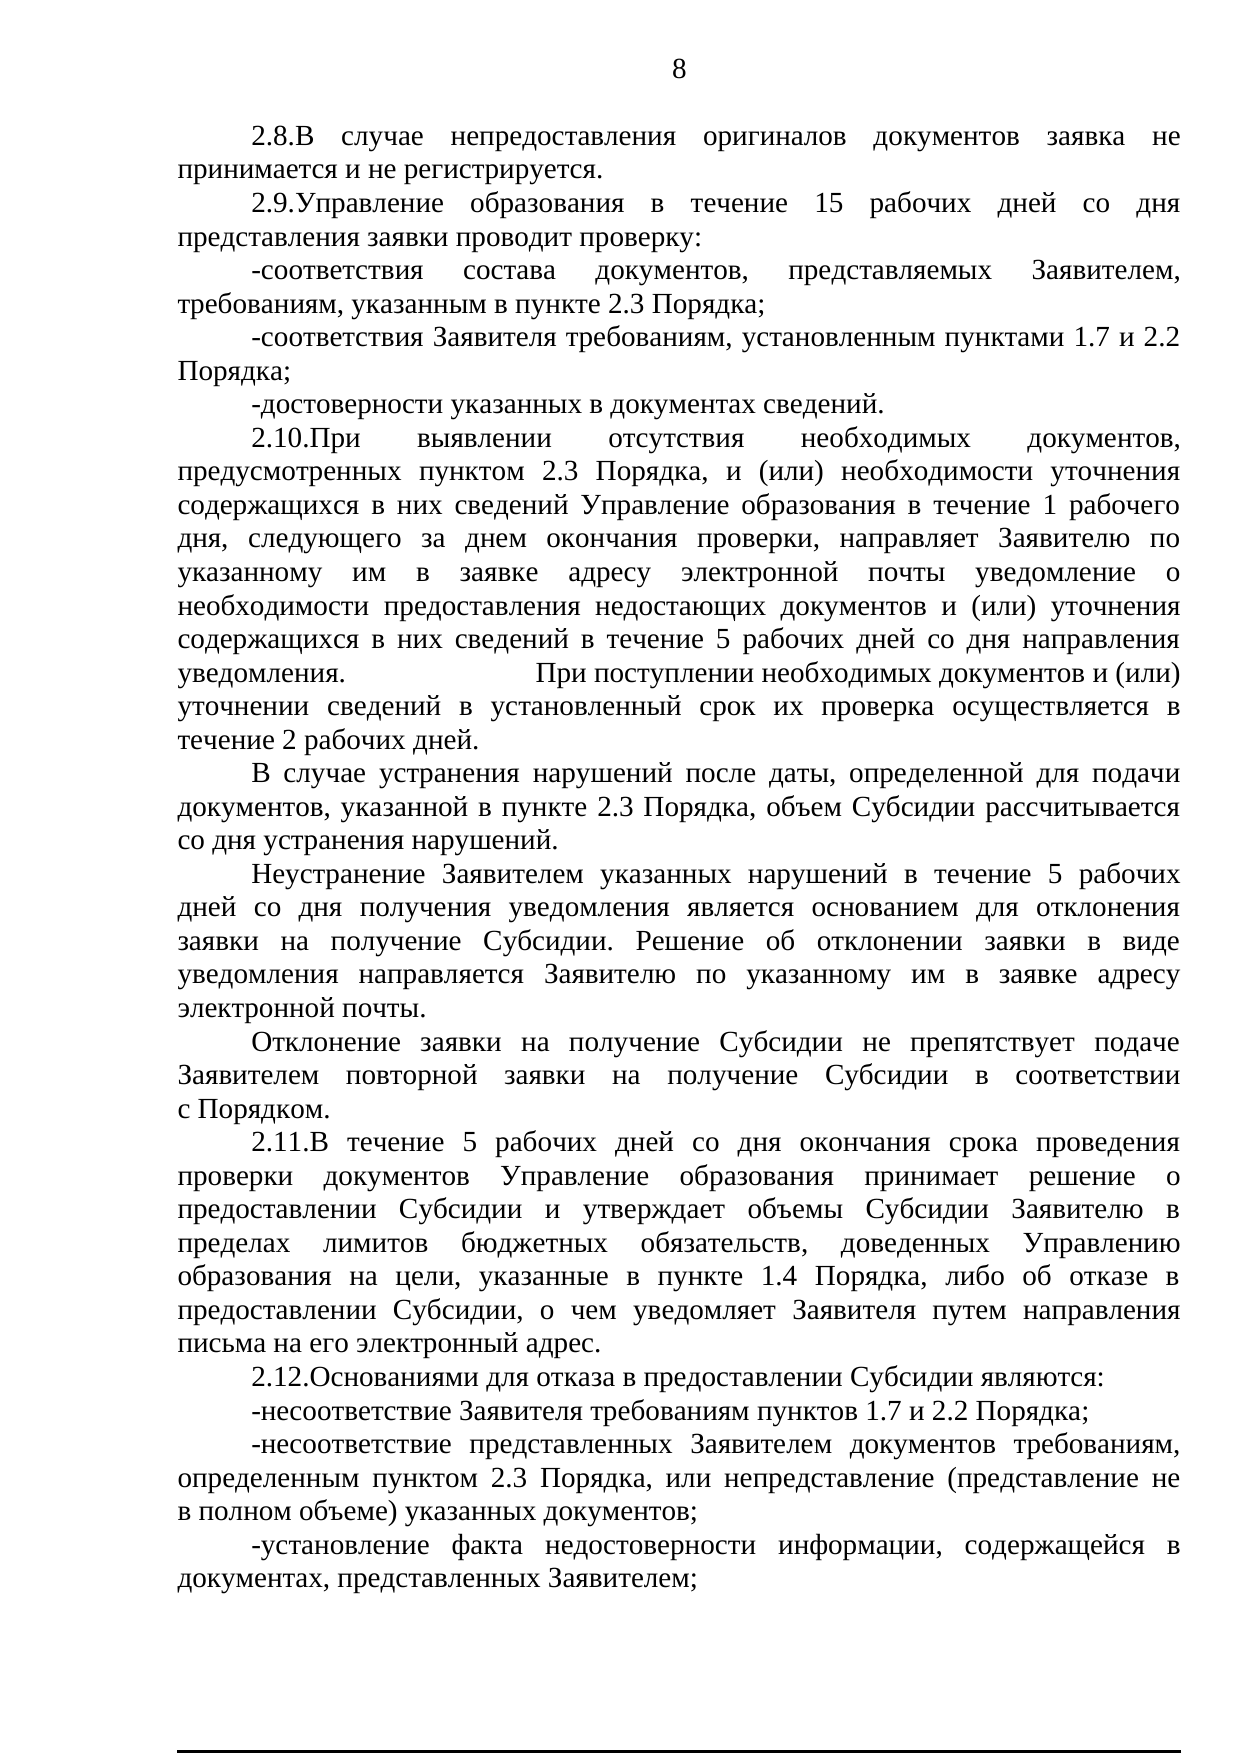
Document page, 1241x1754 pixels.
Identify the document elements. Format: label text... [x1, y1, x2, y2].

text -соответствия состава документов, представляемых Заявителем, требованиям, указанным в пункте 2.3 Порядка; [177, 252, 1181, 319]
text -достоверности указанных в документах сведений. [177, 386, 1181, 420]
text -соответствия Заявителя требованиям, установленным пунктами 1.7 и 2.2 Порядка; [177, 319, 1181, 386]
text -несоответствие представленных Заявителем документов требованиям, определенным пунктом 2.3 Порядка, или непредставление (представление не в полном объеме) указанных документов; [177, 1426, 1181, 1527]
text В случае устранения нарушений после даты, определенной для подачи документов, указанной в пункте 2.3 Порядка, объем Субсидии рассчитывается со дня устранения нарушений. [177, 755, 1181, 856]
text Отклонение заявки на получение Субсидии не препятствует подаче Заявителем повторной заявки на получение Субсидии в соответствии с Порядком. [177, 1024, 1181, 1124]
text 2.10.При выявлении отсутствия необходимых документов, предусмотренных пунктом 2.3 Порядка, и (или) необходимости уточнения содержащихся в них сведений Управление образования в течение 1 рабочего дня, следующего за днем окончания проверки, направляет Заявителю по указанному им в заявке адресу электронной почты уведомление о необходимости предоставления недостающих документов и (или) уточнения содержащихся в них сведений в течение 5 рабочих дней со дня направления уведомления. При поступлении необходимых документов и (или) уточнении сведений в установленный срок их проверка осуществляется в течение 2 рабочих дней. [177, 420, 1181, 755]
text 2.11.В течение 5 рабочих дней со дня окончания срока проведения проверки документов Управление образования принимает решение о предоставлении Субсидии и утверждает объемы Субсидии Заявителю в пределах лимитов бюджетных обязательств, доведенных Управлению образования на цели, указанные в пункте 1.4 Порядка, либо об отказе в предоставлении Субсидии, о чем уведомляет Заявителя путем направления письма на его электронный адрес. [177, 1124, 1181, 1359]
text 2.12.Основаниями для отказа в предоставлении Субсидии являются: [177, 1359, 1181, 1393]
text -несоответствие Заявителя требованиям пунктов 1.7 и 2.2 Порядка; [177, 1393, 1181, 1426]
text 2.9.Управление образования в течение 15 рабочих дней со дня представления заявки проводит проверку: [177, 185, 1181, 252]
text -установление факта недостоверности информации, содержащейся в документах, представленных Заявителем; [177, 1527, 1181, 1594]
text 2.8.В случае непредоставления оригиналов документов заявка не принимается и не регистрируется. [177, 118, 1181, 185]
text Неустранение Заявителем указанных нарушений в течение 5 рабочих дней со дня получения уведомления является основанием для отклонения заявки на получение Субсидии. Решение об отклонении заявки в виде уведомления направляется Заявителю по указанному им в заявке адресу электронной почты. [177, 856, 1181, 1024]
